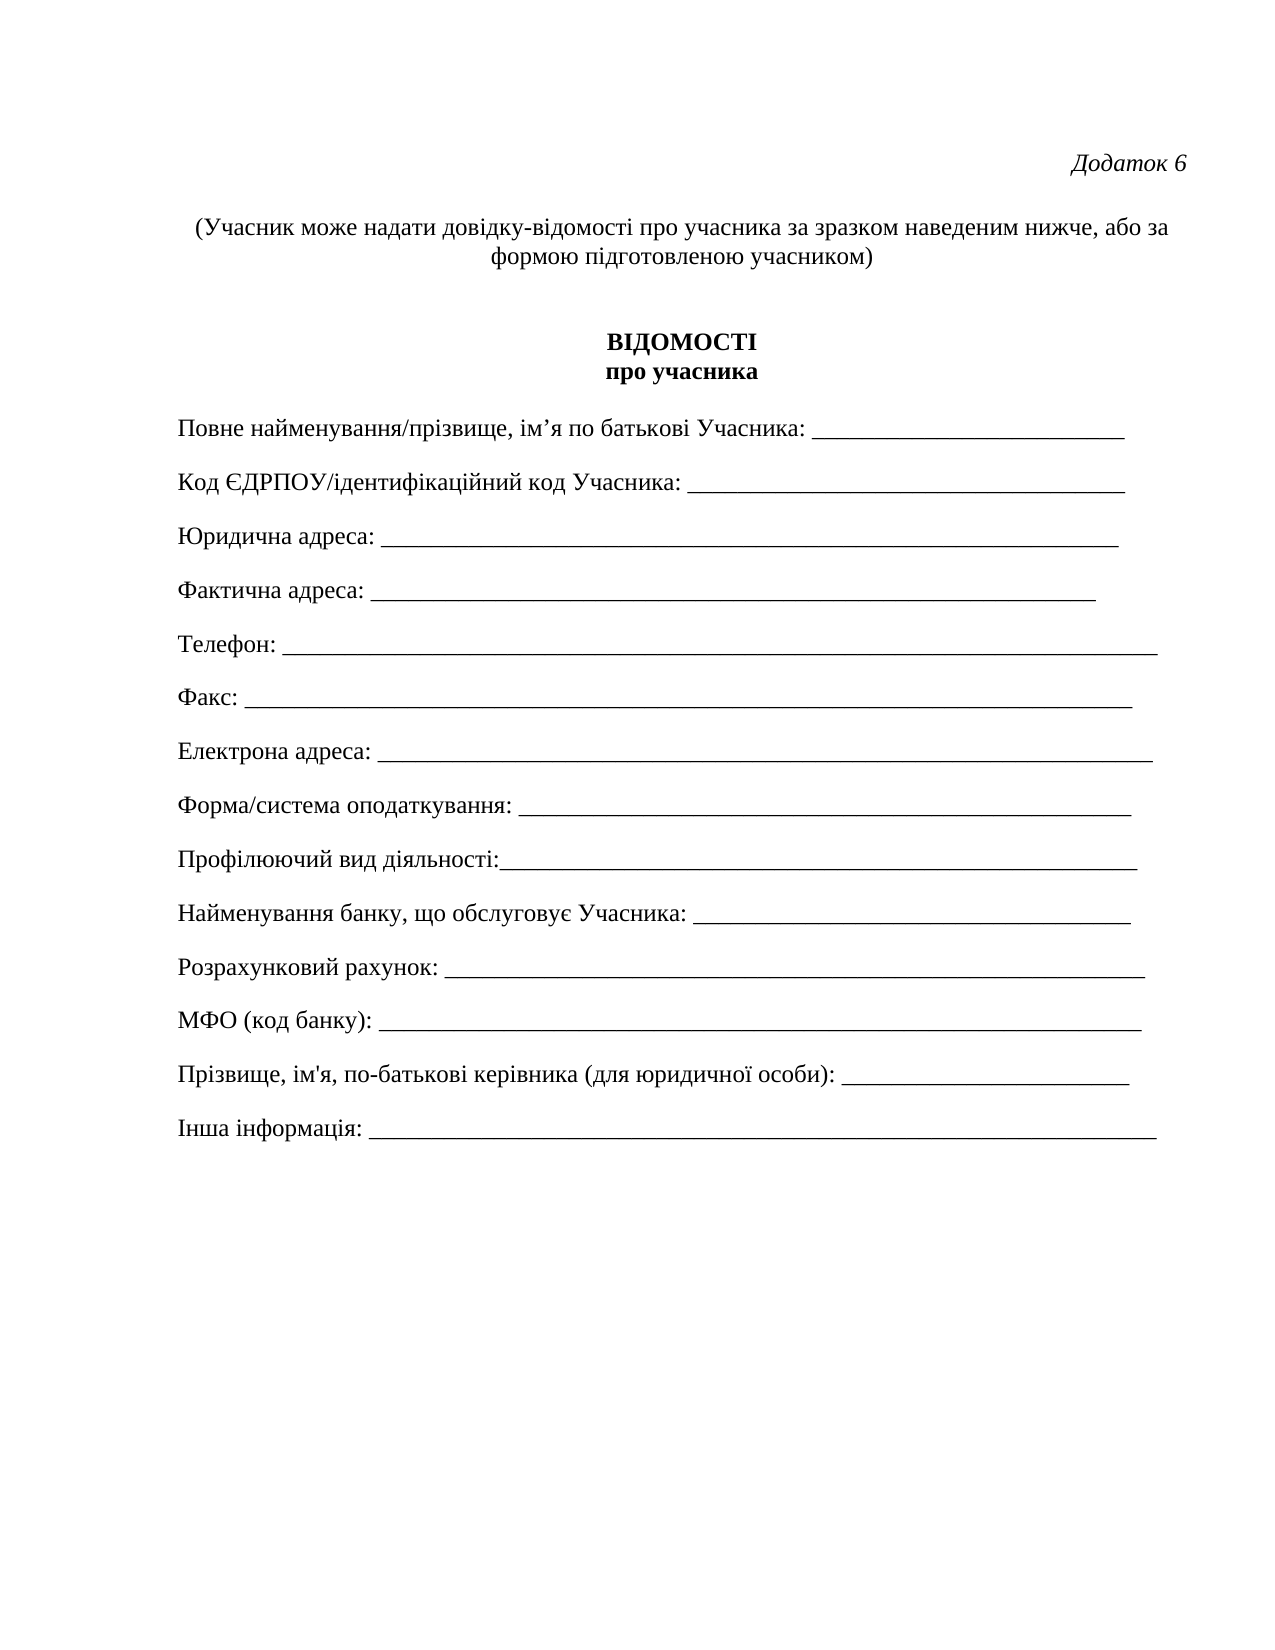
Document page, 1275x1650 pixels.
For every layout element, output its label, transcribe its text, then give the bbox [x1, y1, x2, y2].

text ВІДОМОСТІ [177, 327, 1186, 356]
text Код ЄДРПОУ/ідентифікаційний код Учасника: ___________________________________ [177, 467, 1186, 496]
text Розрахунковий рахунок: ________________________________________________________ [177, 952, 1186, 981]
text Інша інформація: _______________________________________________________________ [177, 1113, 1186, 1142]
text Найменування банку, що обслуговує Учасника: ___________________________________ [177, 898, 1186, 927]
text Фактична адреса: __________________________________________________________ [177, 575, 1186, 603]
text Електрона адреса: ______________________________________________________________ [177, 736, 1186, 765]
text Форма/система оподаткування: _________________________________________________ [177, 790, 1186, 819]
text Юридична адреса: ___________________________________________________________ [177, 521, 1186, 550]
text Повне найменування/прізвище, ім’я по батькові Учасника: _________________________ [177, 413, 1186, 442]
text Прізвище, ім'я, по-батькові керівника (для юридичної особи): _______________________ [177, 1059, 1186, 1088]
text Профілюючий вид діяльності:___________________________________________________ [177, 844, 1186, 873]
text (Учасник може надати довідку-відомості про учасника за зразком наведеним нижче, або за формою підготовленою учасником) [177, 212, 1186, 269]
text Факс: _______________________________________________________________________ [177, 682, 1186, 711]
text МФО (код банку): _____________________________________________________________ [177, 1006, 1186, 1034]
text Телефон: ______________________________________________________________________ [177, 629, 1186, 657]
text про учасника [177, 356, 1186, 384]
text Додаток 6 [177, 148, 1186, 176]
